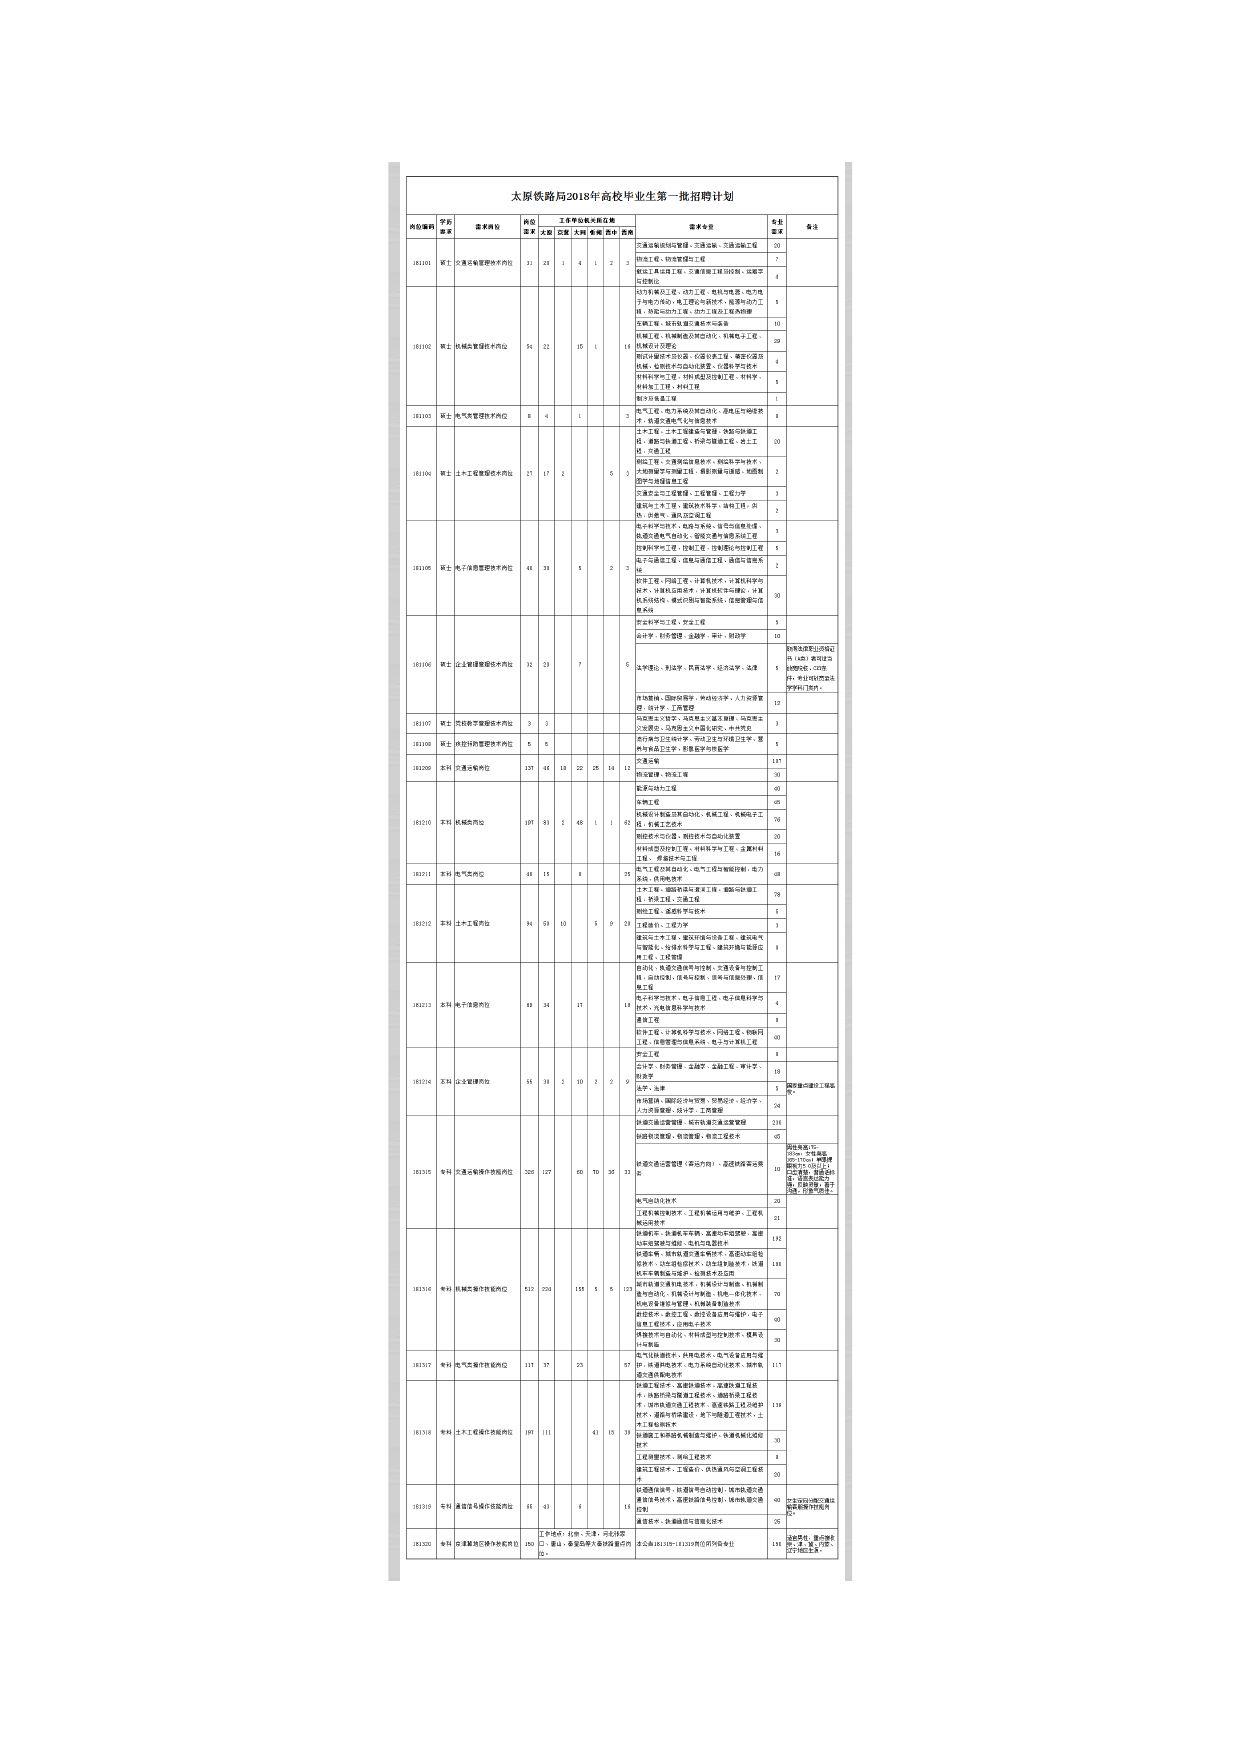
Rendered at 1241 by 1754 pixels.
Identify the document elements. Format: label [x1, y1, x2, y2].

picture [388, 162, 853, 1581]
